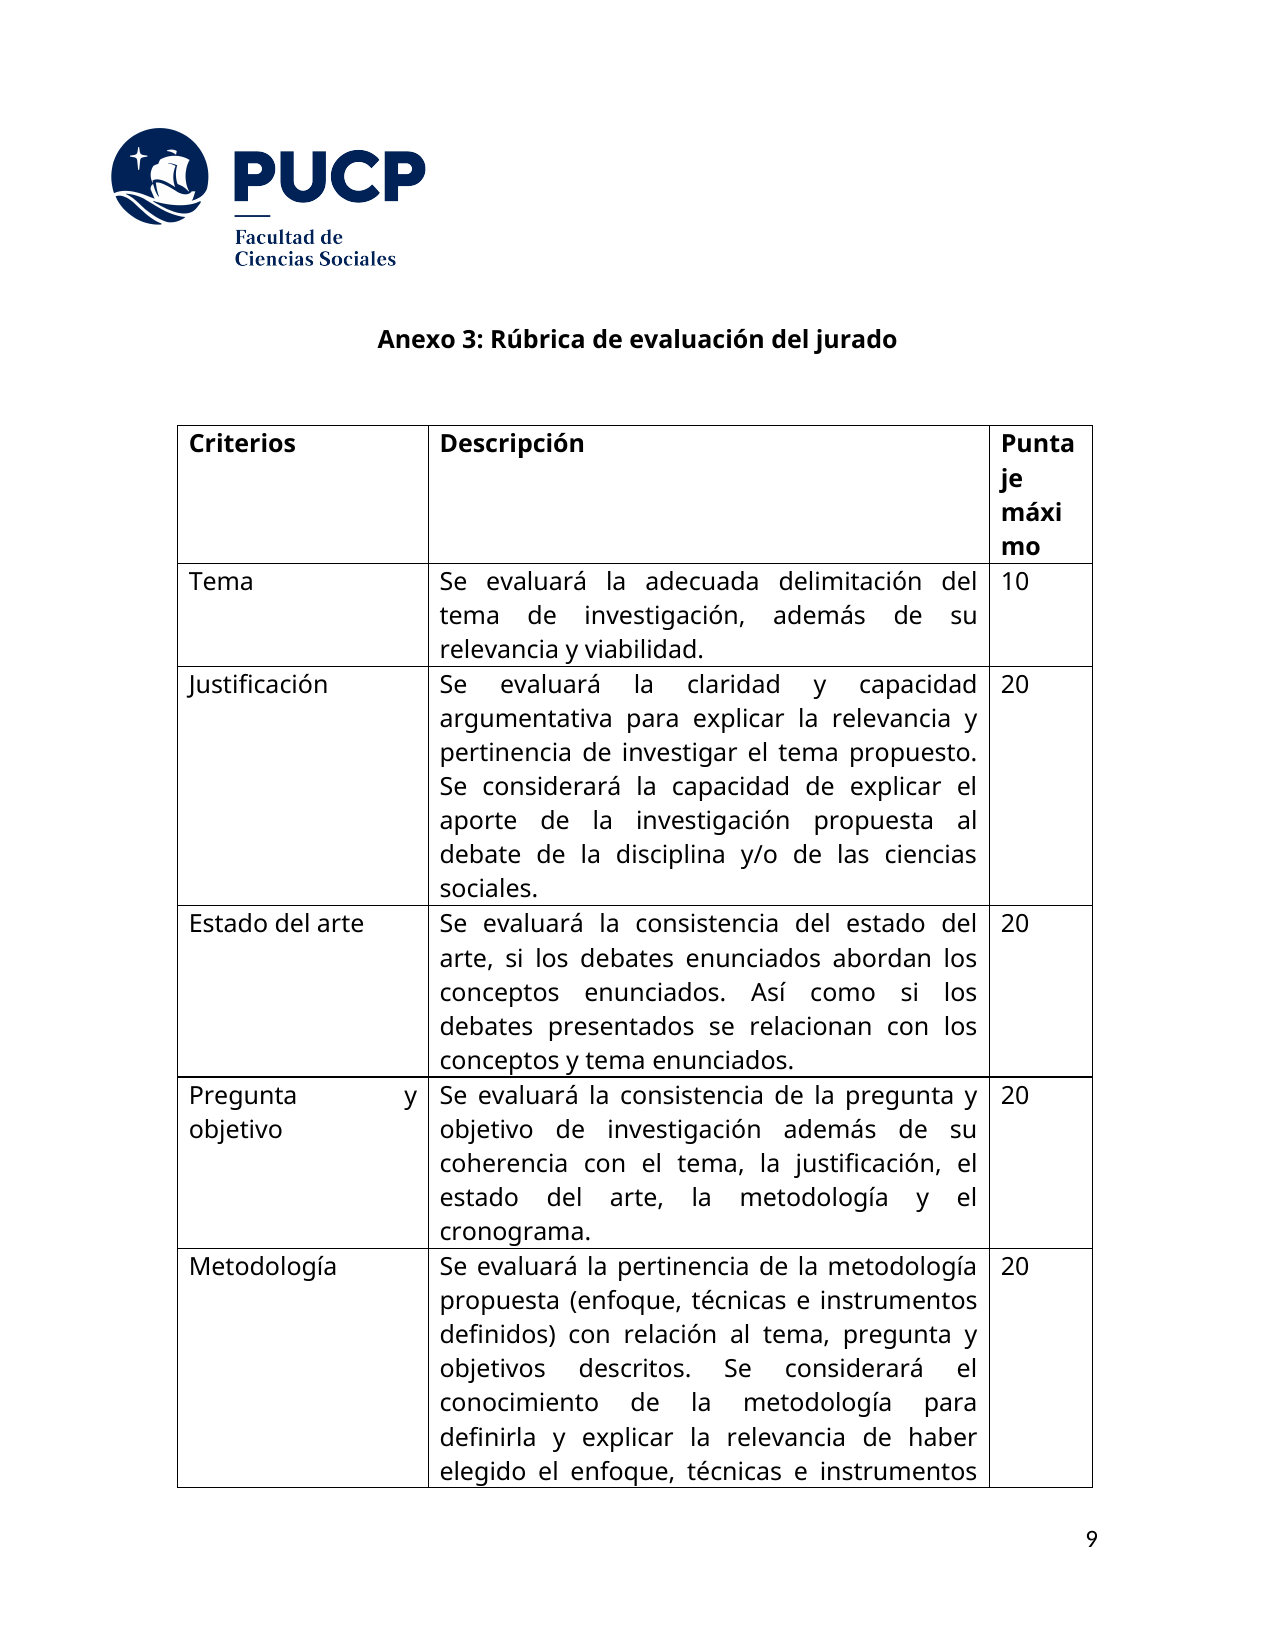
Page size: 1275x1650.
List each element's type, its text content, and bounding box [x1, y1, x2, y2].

table_cell 10 [990, 564, 1092, 666]
table_cell 20 [990, 1078, 1092, 1248]
table_header Criterios [178, 426, 428, 562]
text Anexo 3: Rúbrica de evaluación del jurado [177, 322, 1098, 356]
table_cell Se evaluará la consistencia de la pregunta y objetivo de investigación además de su coherencia con el tema, la justificación, el estado del arte, la metodología y el cronograma. [429, 1078, 989, 1248]
table_header Puntaje máximo [990, 426, 1092, 562]
table_cell Metodología [178, 1249, 428, 1487]
table_cell Estado del arte [178, 906, 428, 1076]
table_cell 20 [990, 906, 1092, 1076]
table_cell Se evaluará la consistencia del estado del arte, si los debates enunciados abordan los conceptos enunciados. Así como si los debates presentados se relacionan con los conceptos y tema enunciados. [429, 906, 989, 1076]
table_cell Tema [178, 564, 428, 666]
table_cell Se evaluará la adecuada delimitación del tema de investigación, además de su relevancia y viabilidad. [429, 564, 989, 666]
table_cell Se evaluará la claridad y capacidad argumentativa para explicar la relevancia y pertinencia de investigar el tema propuesto. Se considerará la capacidad de explicar el aporte de la investigación propuesta al debate de la disciplina y/o de las ciencias sociales. [429, 667, 989, 905]
picture [59, 73, 475, 322]
table_cell Justificación [178, 667, 428, 905]
table_cell 20 [990, 1249, 1092, 1487]
table_cell 20 [990, 667, 1092, 905]
table_header Descripción [429, 426, 989, 562]
table_cell Pregunta y objetivo [178, 1078, 428, 1248]
